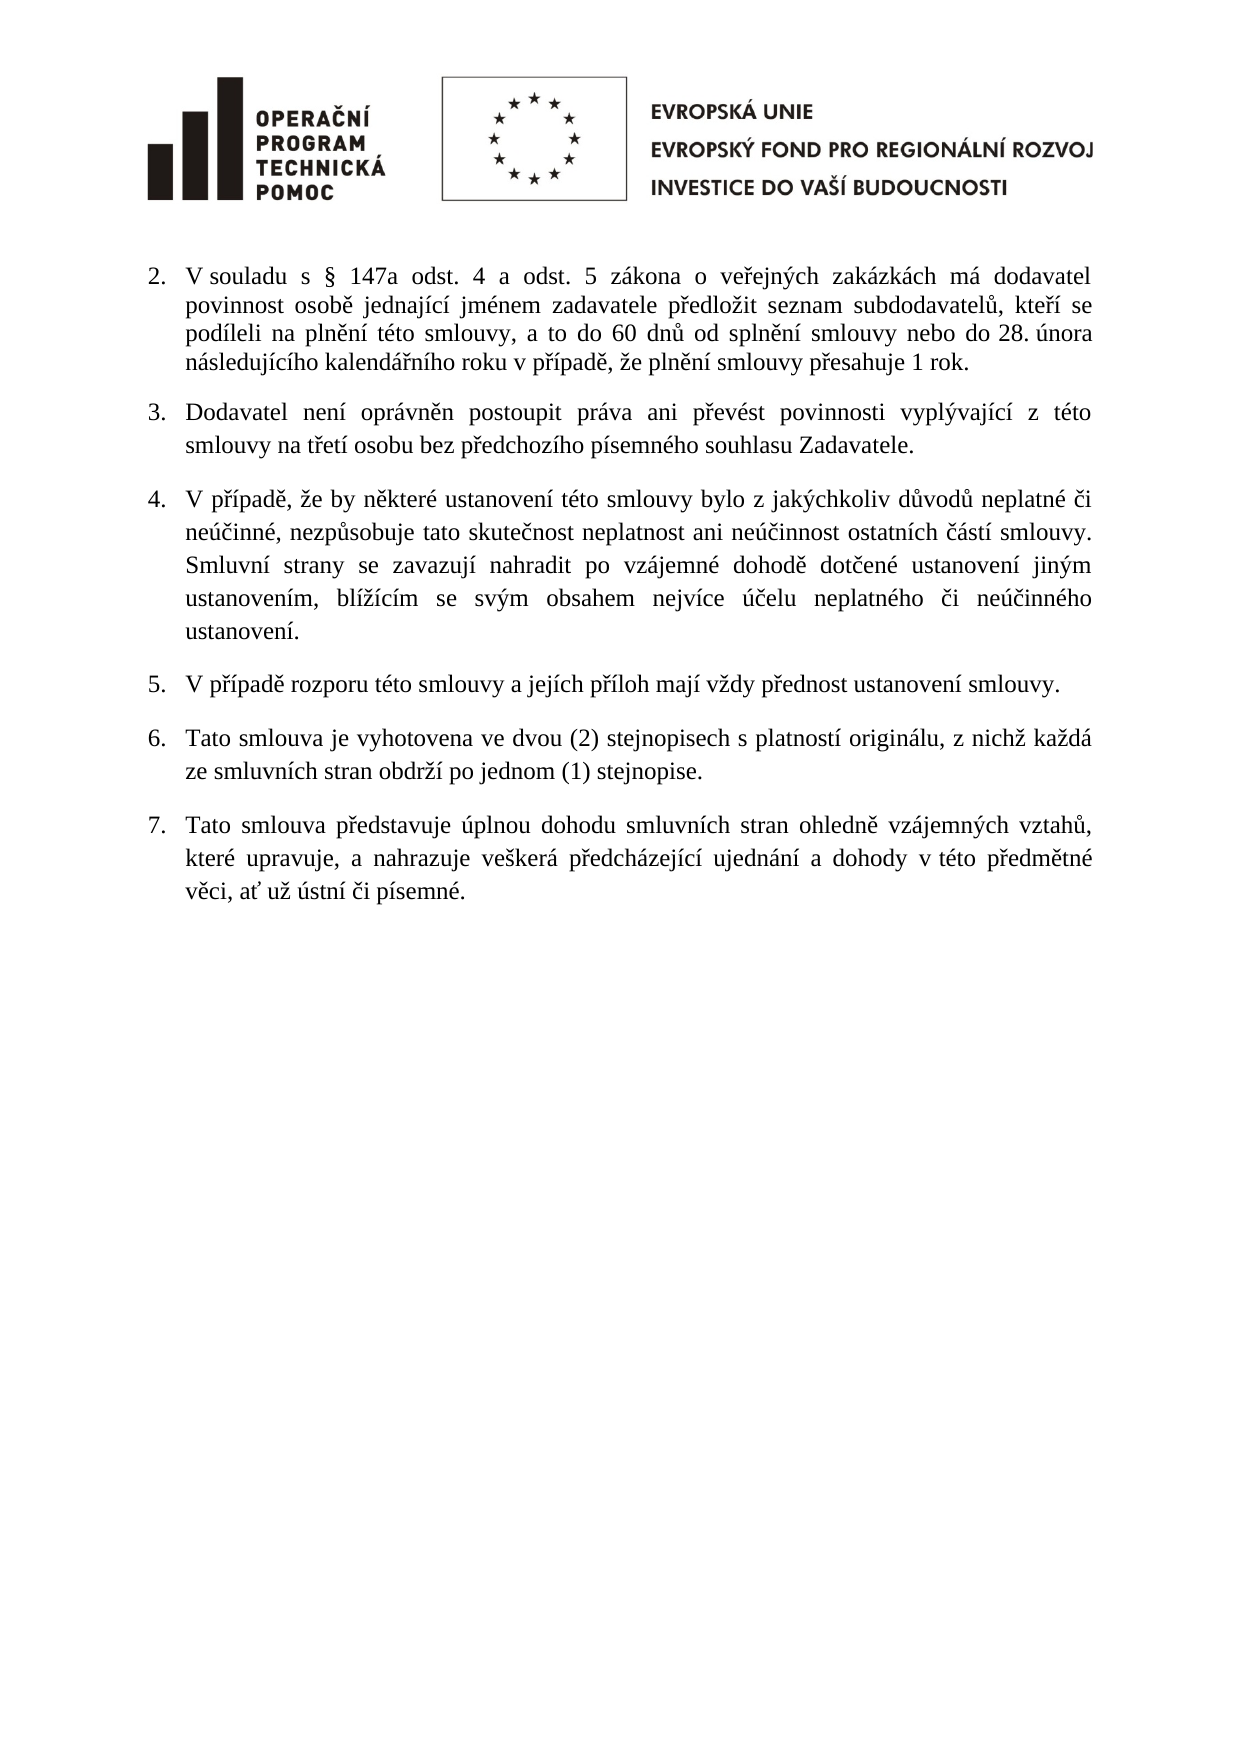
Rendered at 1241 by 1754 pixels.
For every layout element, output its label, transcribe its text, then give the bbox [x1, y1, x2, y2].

list Dodavatel není oprávněn postoupit práva ani převést povinnosti vyplývající z této smlouvy na třetí osobu bez předchozího písemného souhlasu Zadavatele. [148, 397, 1093, 458]
picture [147, 73, 1093, 204]
list Tato smlouva je vyhotovena ve dvou (2) stejnopisech s platností originálu, z nichž každá ze smluvních stran obdrží po jednom (1) stejnopise. [148, 723, 1093, 785]
list Tato smlouva představuje úplnou dohodu smluvních stran ohledně vzájemných vztahů, které upravuje, a nahrazuje veškerá předcházející ujednání a dohody v této předmětné věci, ať už ústní či písemné. [148, 810, 1093, 905]
list V případě, že by některé ustanovení této smlouvy bylo z jakýchkoliv důvodů neplatné či neúčinné, nezpůsobuje tato skutečnost neplatnost ani neúčinnost ostatních částí smlouvy. Smluvní strany se zavazují nahradit po vzájemné dohodě dotčené ustanovení jiným ustanovením, blížícím se svým obsahem nejvíce účelu neplatného či neúčinného ustanovení. [148, 484, 1093, 644]
list V případě rozporu této smlouvy a jejích příloh mají vždy přednost ustanovení smlouvy. [148, 669, 1093, 698]
list V souladu s § 147a odst. 4 a odst. 5 zákona o veřejných zakázkách má dodavatel povinnost osobě jednající jménem zadavatele předložit seznam subdodavatelů, kteří se podíleli na plnění této smlouvy, a to do 60 dnů od splnění smlouvy nebo do 28. února následujícího kalendářního roku v případě, že plnění smlouvy přesahuje 1 rok. [148, 261, 1093, 376]
